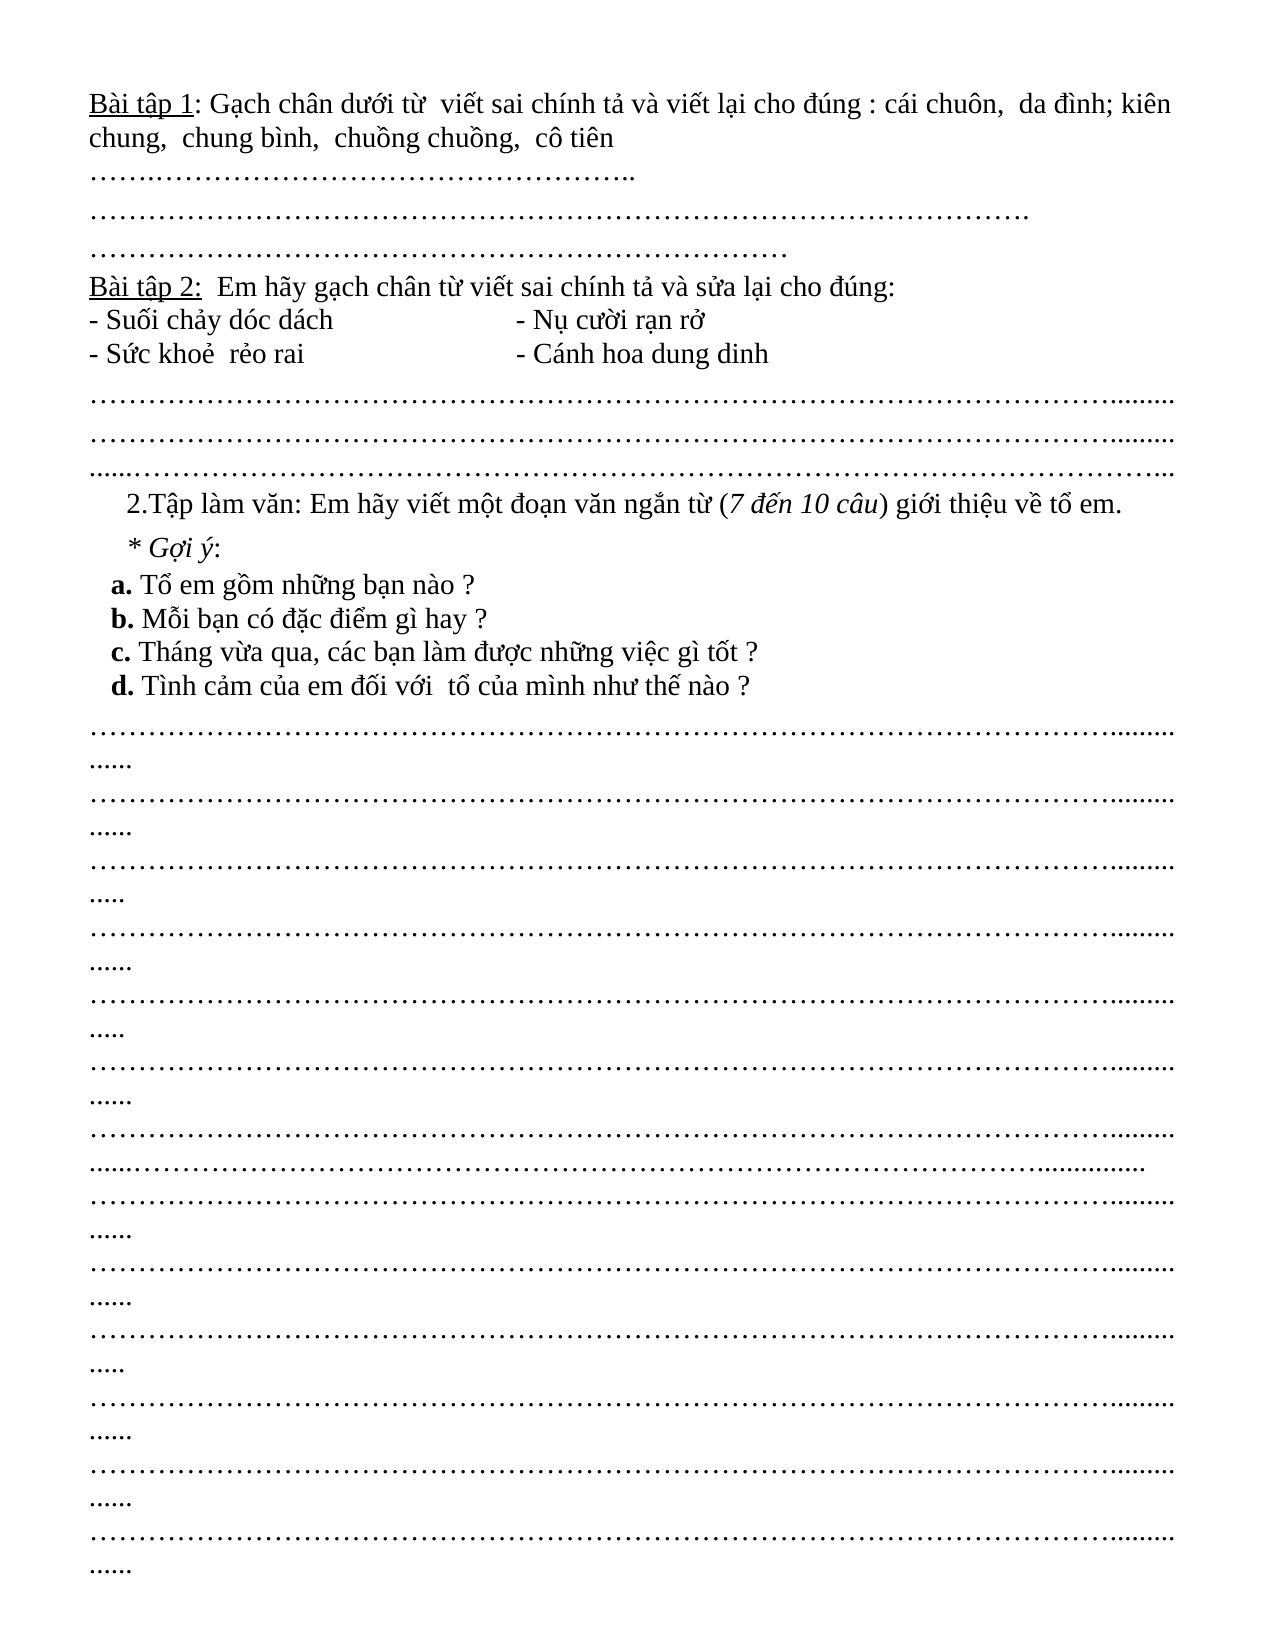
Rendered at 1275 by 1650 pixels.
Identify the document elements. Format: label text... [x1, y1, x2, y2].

text a. Tổ em gồm những bạn nào ? [89, 567, 1181, 601]
text * Gợi ý: [126, 530, 1181, 563]
text d. Tình cảm của em đối với tổ của mình như thế nào ? [89, 668, 1181, 702]
text 2.Tập làm văn: Em hãy viết một đoạn văn ngắn từ (7 đến 10 câu) giới thiệu về tổ em. [126, 486, 1181, 520]
text b. Mỗi bạn có đặc điểm gì hay ? [89, 601, 1181, 634]
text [89, 708, 1181, 1580]
text …….…………………………………………..…………………………………………………………………………………….……………………………………………………………… [89, 153, 1207, 264]
text - Suối chảy dóc dách - Nụ cười rạn rở [89, 302, 1181, 336]
text c. Tháng vừa qua, các bạn làm được những việc gì tốt ? [89, 634, 1181, 668]
text ……………………………………………………………………………………………...............……………………………………………………………………………………………... [89, 416, 1181, 483]
text ……………………………………………………………………………………………......... [89, 376, 1181, 409]
text - Sức khoẻ rẻo rai - Cánh hoa dung dinh [89, 336, 1181, 369]
text Bài tập 1: Gạch chân dưới từ viết sai chính tả và viết lại cho đúng : cái chuôn, da đình; kiên chung, chung bình, chuồng chuồng, cô tiên [89, 86, 1181, 153]
text Bài tập 2: Em hãy gạch chân từ viết sai chính tả và sửa lại cho đúng: [89, 269, 1181, 302]
